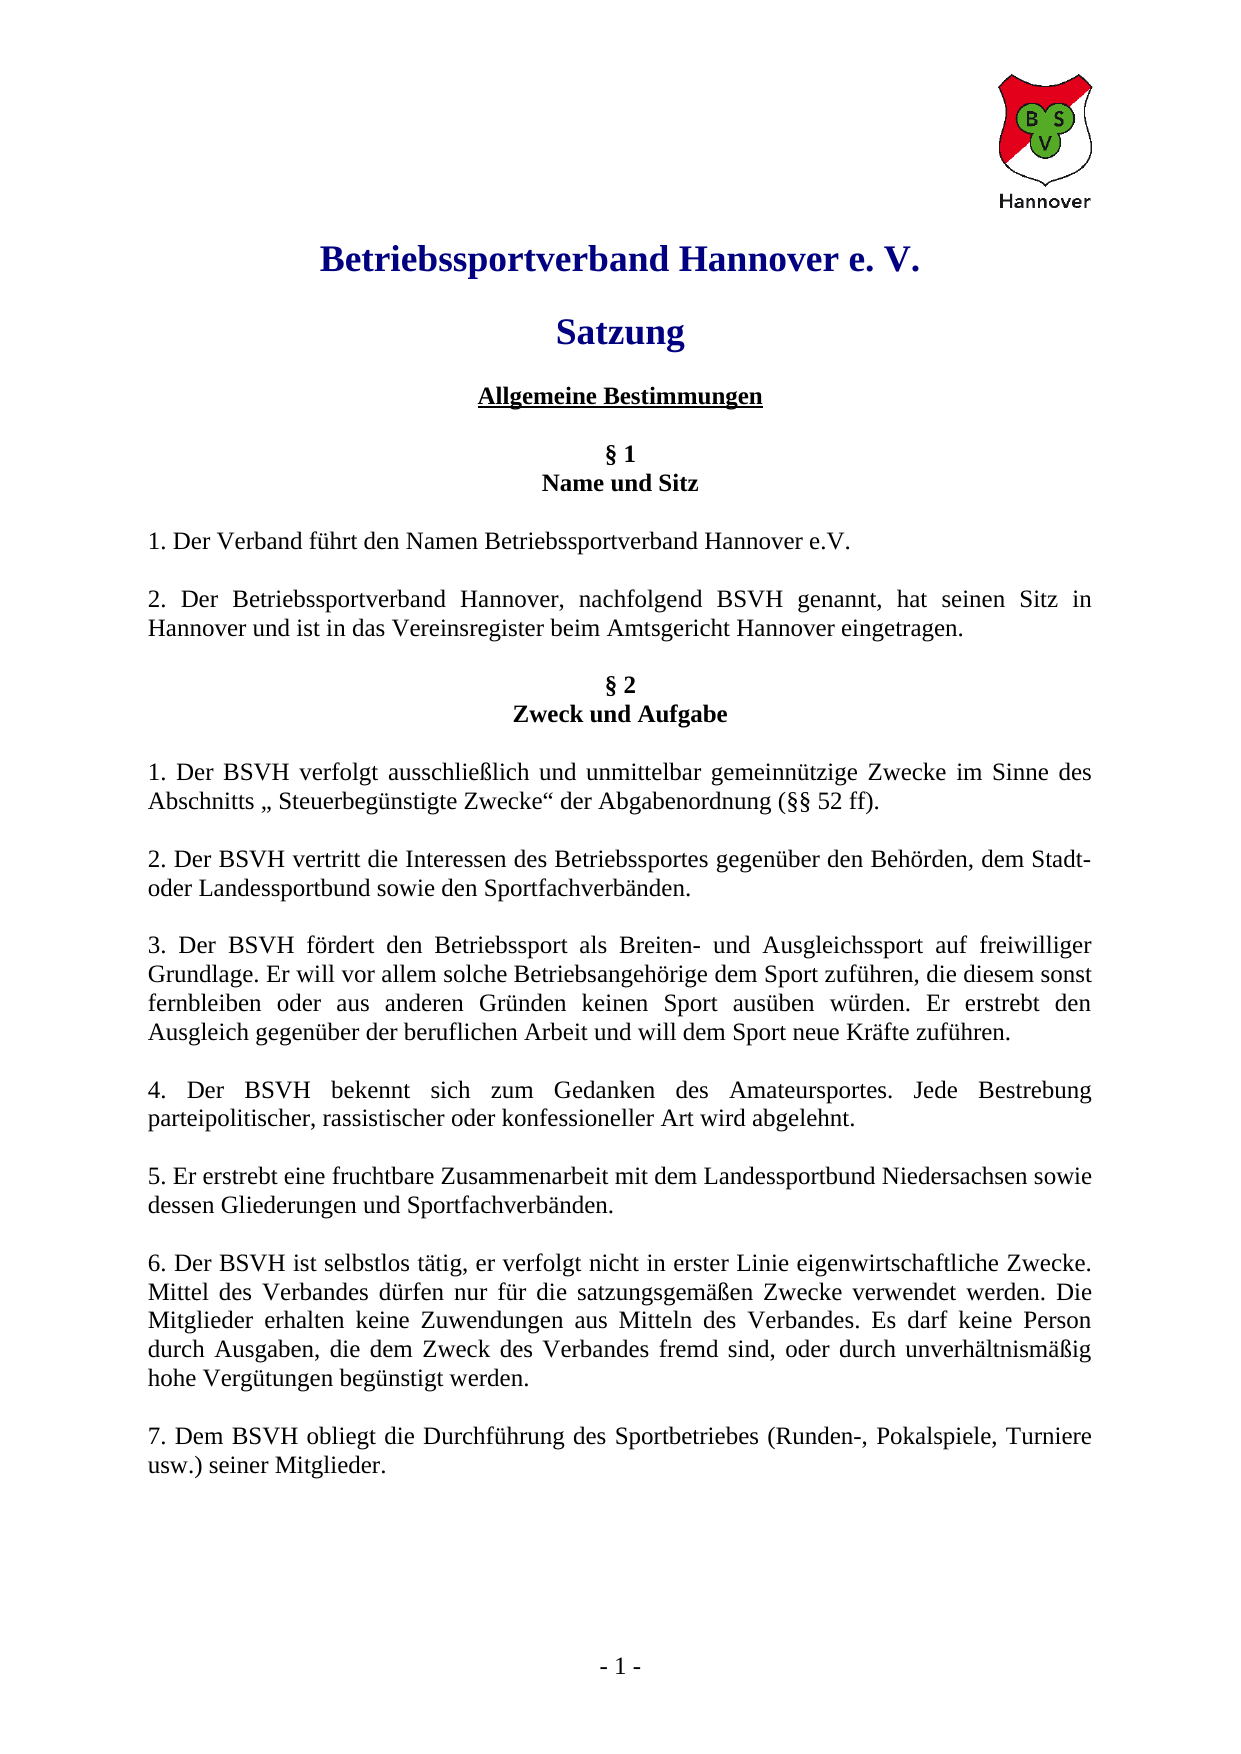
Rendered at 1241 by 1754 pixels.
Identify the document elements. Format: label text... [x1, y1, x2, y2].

text 6. Der BSVH ist selbstlos tätig, er verfolgt nicht in erster Linie eigenwirtschaftliche Zwecke. Mittel des Verbandes dürfen nur für die satzungsgemäßen Zwecke verwendet werden. Die Mitglieder erhalten keine Zuwendungen aus Mitteln des Verbandes. Es darf keine Person durch Ausgaben, die dem Zweck des Verbandes fremd sind, oder durch unverhältnismäßig hohe Vergütungen begünstigt werden. [148, 1248, 1093, 1392]
text 7. Dem BSVH obliegt die Durchführung des Sportbetriebes (Runden-, Pokalspiele, Turniere usw.) seiner Mitglieder. [148, 1421, 1093, 1478]
text Allgemeine Bestimmungen [148, 381, 1093, 410]
text 5. Er erstrebt eine fruchtbare Zusammenarbeit mit dem Landessportbund Niedersachsen sowie dessen Gliederungen und Sportfachverbänden. [148, 1161, 1093, 1219]
text 4. Der BSVH bekennt sich zum Gedanken des Amateursportes. Jede Bestrebung parteipolitischer, rassistischer oder konfessioneller Art wird abgelehnt. [148, 1075, 1093, 1132]
text 1. Der Verband führt den Namen Betriebssportverband Hannover e.V. [148, 526, 1093, 555]
picture [997, 73, 1093, 208]
subtitle Satzung [148, 309, 1093, 352]
text 1. Der BSVH verfolgt ausschließlich und unmittelbar gemeinnützige Zwecke im Sinne des Abschnitts „ Steuerbegünstigte Zwecke“ der Abgabenordnung (§§ 52 ff). [148, 757, 1093, 815]
subtitle Betriebssportverband Hannover e. V. [148, 237, 1093, 280]
text § 2 Zweck und Aufgabe [148, 671, 1093, 728]
text 3. Der BSVH fördert den Betriebssport als Breiten- und Ausgleichssport auf freiwilliger Grundlage. Er will vor allem solche Betriebsangehörige dem Sport zuführen, die diesem sonst fernbleiben oder aus anderen Gründen keinen Sport ausüben würden. Er erstrebt den Ausgleich gegenüber der beruflichen Arbeit und will dem Sport neue Kräfte zuführen. [148, 931, 1093, 1046]
text 2. Der BSVH vertritt die Interessen des Betriebssportes gegenüber den Behörden, dem Stadt- oder Landessportbund sowie den Sportfachverbänden. [148, 844, 1093, 901]
text 2. Der Betriebssportverband Hannover, nachfolgend BSVH genannt, hat seinen Sitz in Hannover und ist in das Vereinsregister beim Amtsgericht Hannover eingetragen. [148, 584, 1093, 641]
text § 1 Name und Sitz [148, 439, 1093, 497]
